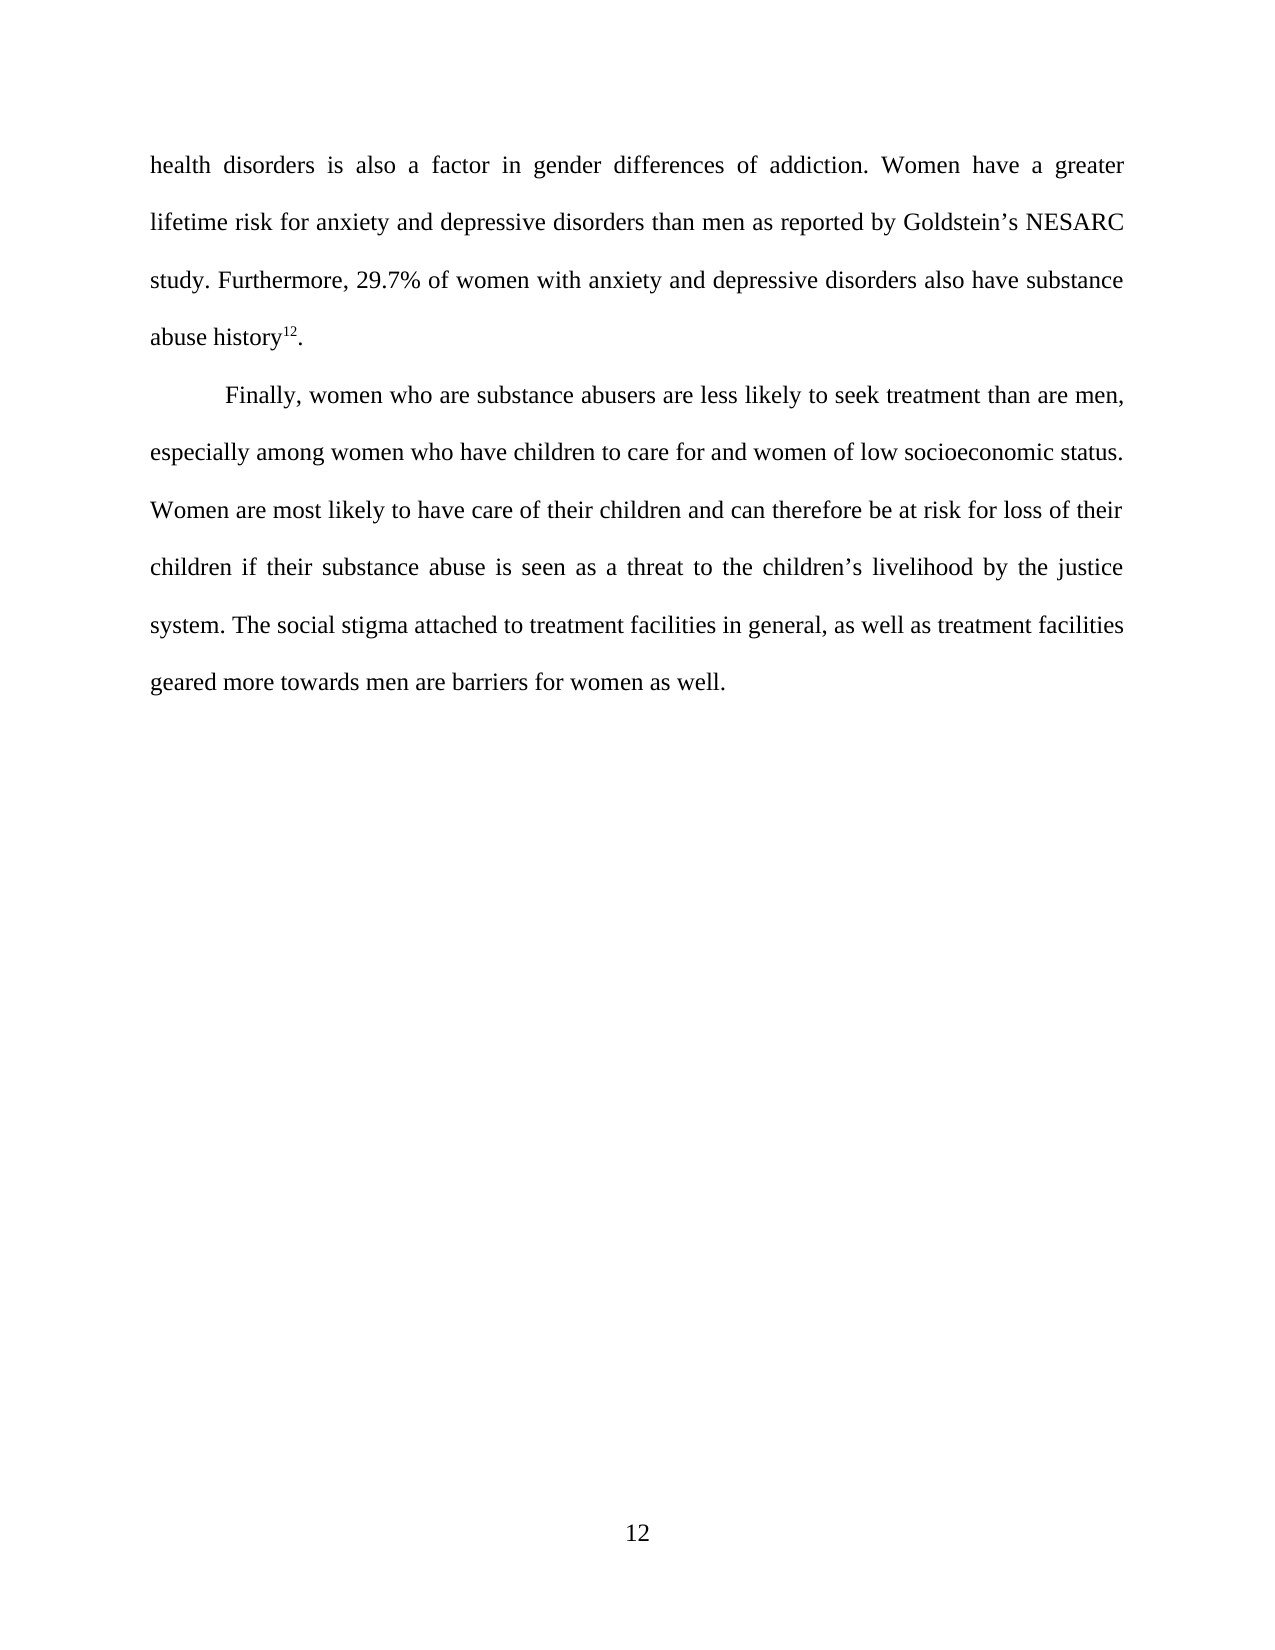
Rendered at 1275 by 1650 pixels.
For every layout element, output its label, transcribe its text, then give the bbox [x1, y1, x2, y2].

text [150, 150, 1125, 351]
text Finally, women who are substance abusers are less likely to seek treatment than are men, especially among women who have children to care for and women of low socioeconomic status. Women are most likely to have care of their children and can therefore be at risk for loss of their children if their substance abuse is seen as a threat to the children’s livelihood by the justice system. The social stigma attached to treatment facilities in general, as well as treatment facilities geared more towards men are barriers for women as well. [150, 380, 1125, 696]
